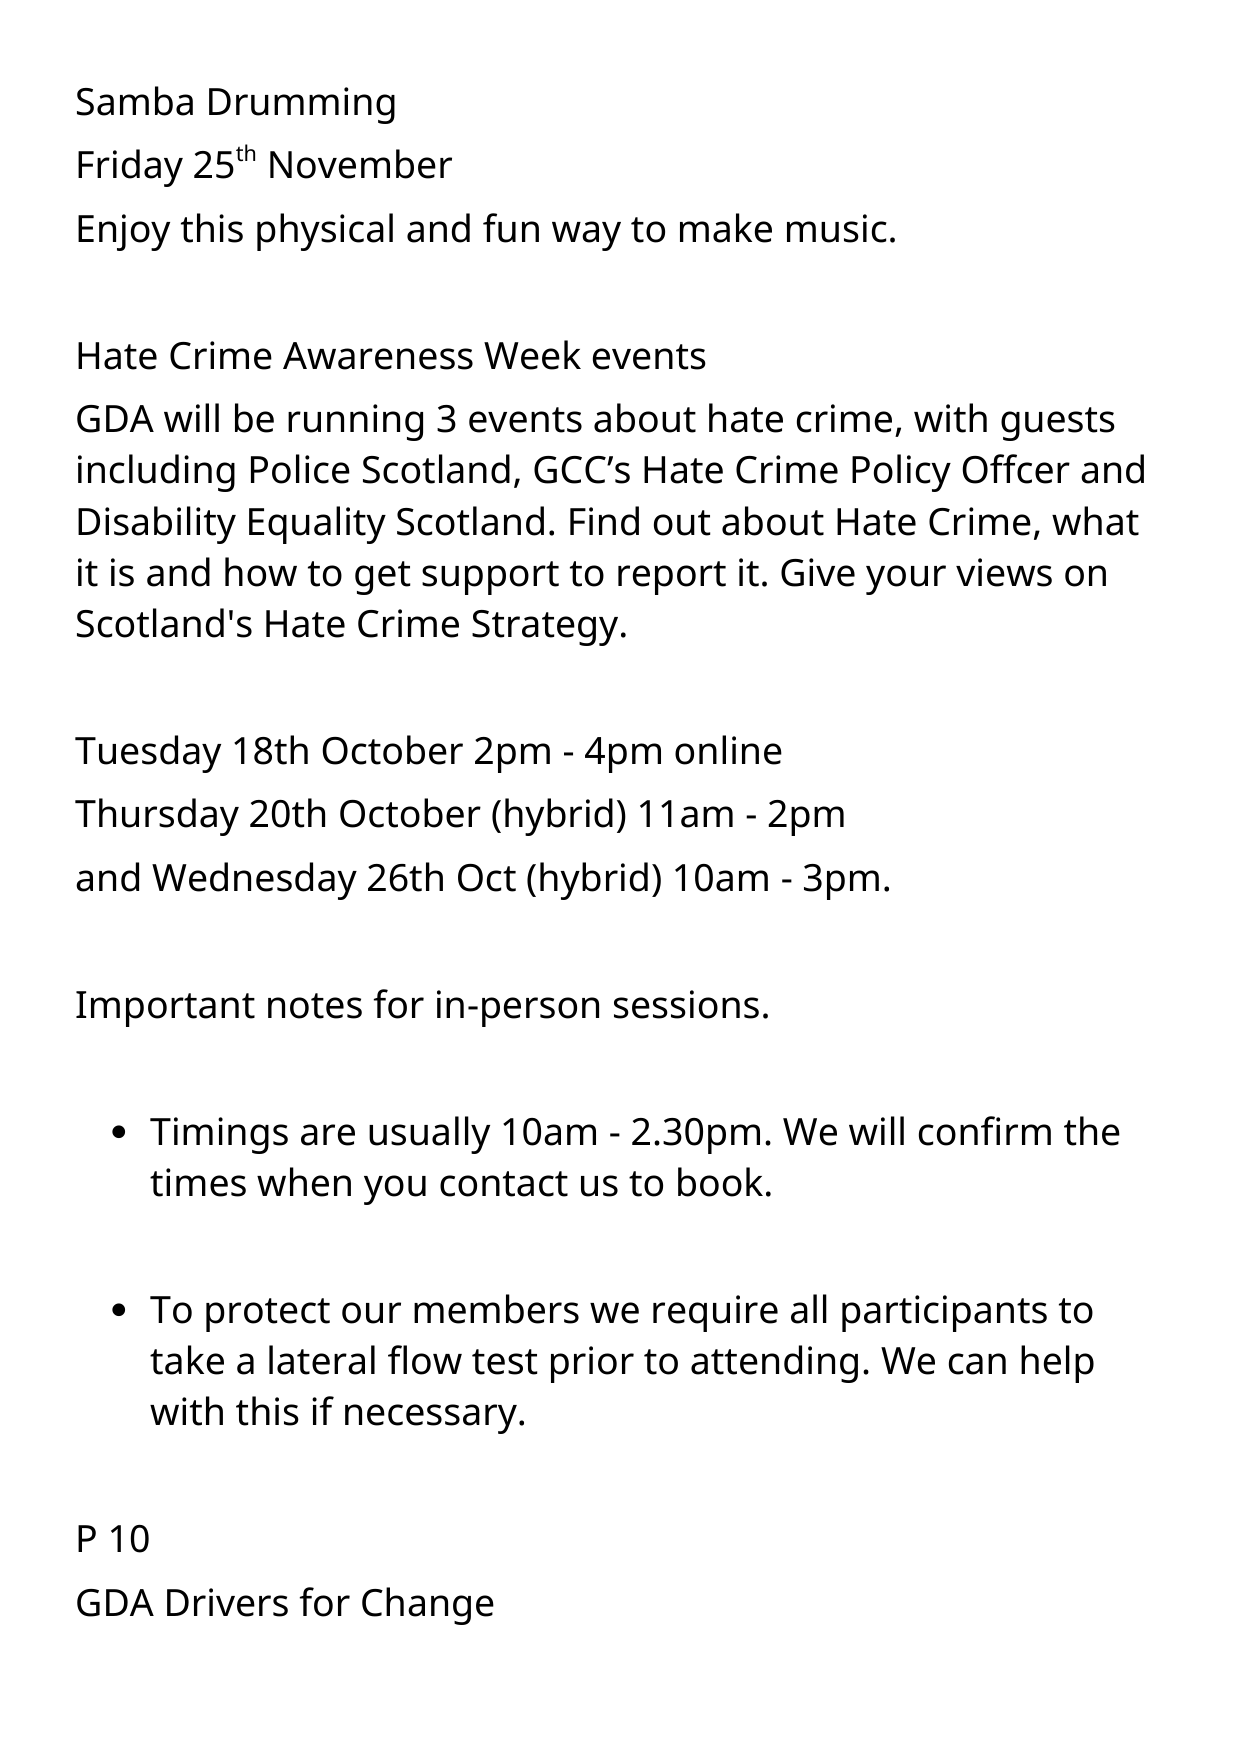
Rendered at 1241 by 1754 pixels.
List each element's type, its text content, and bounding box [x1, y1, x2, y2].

text Enjoy this physical and fun way to make music. [75, 202, 1165, 253]
text Important notes for in-person sessions. [75, 978, 1165, 1029]
text Thursday 20th October (hybrid) 11am - 2pm [75, 787, 1165, 838]
text GDA will be running 3 events about hate crime, with guests including Police Scotland, GCC’s Hate Crime Policy Offcer and Disability Equality Scotland. Find out about Hate Crime, what it is and how to get support to report it. Give your views on Scotland's Hate Crime Strategy. [75, 393, 1165, 648]
text P 10 [75, 1512, 1165, 1563]
text Friday 25th November [75, 138, 1165, 189]
text GDA Drivers for Change [75, 1576, 1165, 1627]
text and Wednesday 26th Oct (hybrid) 10am - 3pm. [75, 851, 1165, 902]
text Tuesday 18th October 2pm - 4pm online [75, 724, 1165, 775]
text Hate Crime Awareness Week events [75, 329, 1165, 380]
list Timings are usually 10am - 2.30pm. We will confirm the times when you contact us to book. [112, 1105, 1165, 1207]
list To protect our members we require all participants to take a lateral flow test prior to attending. We can help with this if necessary. [112, 1283, 1165, 1436]
text Samba Drumming [75, 75, 1165, 126]
